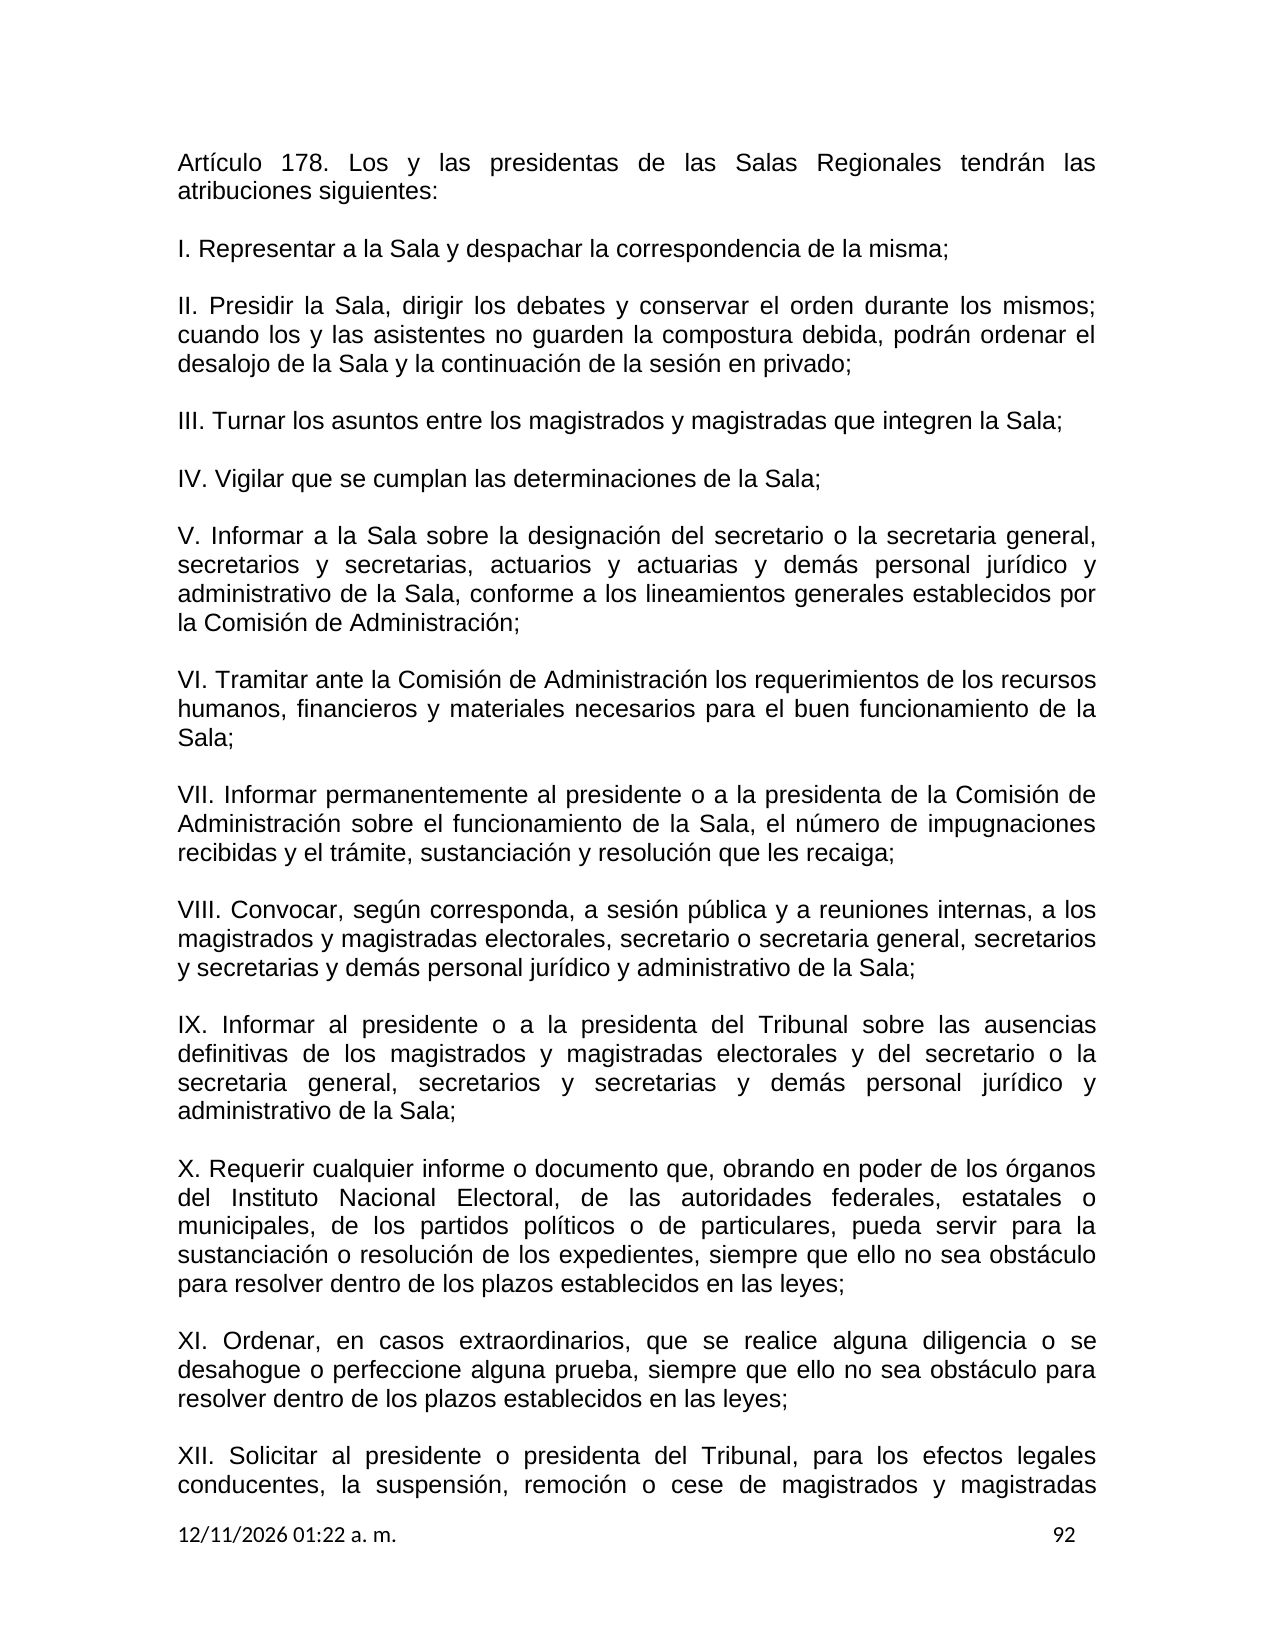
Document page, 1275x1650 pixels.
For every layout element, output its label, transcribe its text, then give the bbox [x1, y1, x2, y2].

text II. Presidir la Sala, dirigir los debates y conservar el orden durante los mismos; cuando los y las asistentes no guarden la compostura debida, podrán ordenar el desalojo de la Sala y la continuación de la sesión en privado; [177, 291, 1098, 378]
text VI. Tramitar ante la Comisión de Administración los requerimientos de los recursos humanos, financieros y materiales necesarios para el buen funcionamiento de la Sala; [177, 665, 1098, 751]
text X. Requerir cualquier informe o documento que, obrando en poder de los órganos del Instituto Nacional Electoral, de las autoridades federales, estatales o municipales, de los partidos políticos o de particulares, pueda servir para la sustanciación o resolución de los expedientes, siempre que ello no sea obstáculo para resolver dentro de los plazos establecidos en las leyes; [177, 1154, 1098, 1298]
text IX. Informar al presidente o a la presidenta del Tribunal sobre las ausencias definitivas de los magistrados y magistradas electorales y del secretario o la secretaria general, secretarios y secretarias y demás personal jurídico y administrativo de la Sala; [177, 1010, 1098, 1125]
text IV. Vigilar que se cumplan las determinaciones de la Sala; [177, 464, 1098, 493]
text Artículo 178. Los y las presidentas de las Salas Regionales tendrán las atribuciones siguientes: [177, 148, 1098, 205]
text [177, 1441, 1098, 1499]
text V. Informar a la Sala sobre la designación del secretario o la secretaria general, secretarios y secretarias, actuarios y actuarias y demás personal jurídico y administrativo de la Sala, conforme a los lineamientos generales establecidos por la Comisión de Administración; [177, 521, 1098, 636]
text VII. Informar permanentemente al presidente o a la presidenta de la Comisión de Administración sobre el funcionamiento de la Sala, el número de impugnaciones recibidas y el trámite, sustanciación y resolución que les recaiga; [177, 780, 1098, 866]
text I. Representar a la Sala y despachar la correspondencia de la misma; [177, 234, 1098, 263]
text VIII. Convocar, según corresponda, a sesión pública y a reuniones internas, a los magistrados y magistradas electorales, secretario o secretaria general, secretarios y secretarias y demás personal jurídico y administrativo de la Sala; [177, 895, 1098, 981]
text III. Turnar los asuntos entre los magistrados y magistradas que integren la Sala; [177, 406, 1098, 435]
text XI. Ordenar, en casos extraordinarios, que se realice alguna diligencia o se desahogue o perfeccione alguna prueba, siempre que ello no sea obstáculo para resolver dentro de los plazos establecidos en las leyes; [177, 1326, 1098, 1413]
